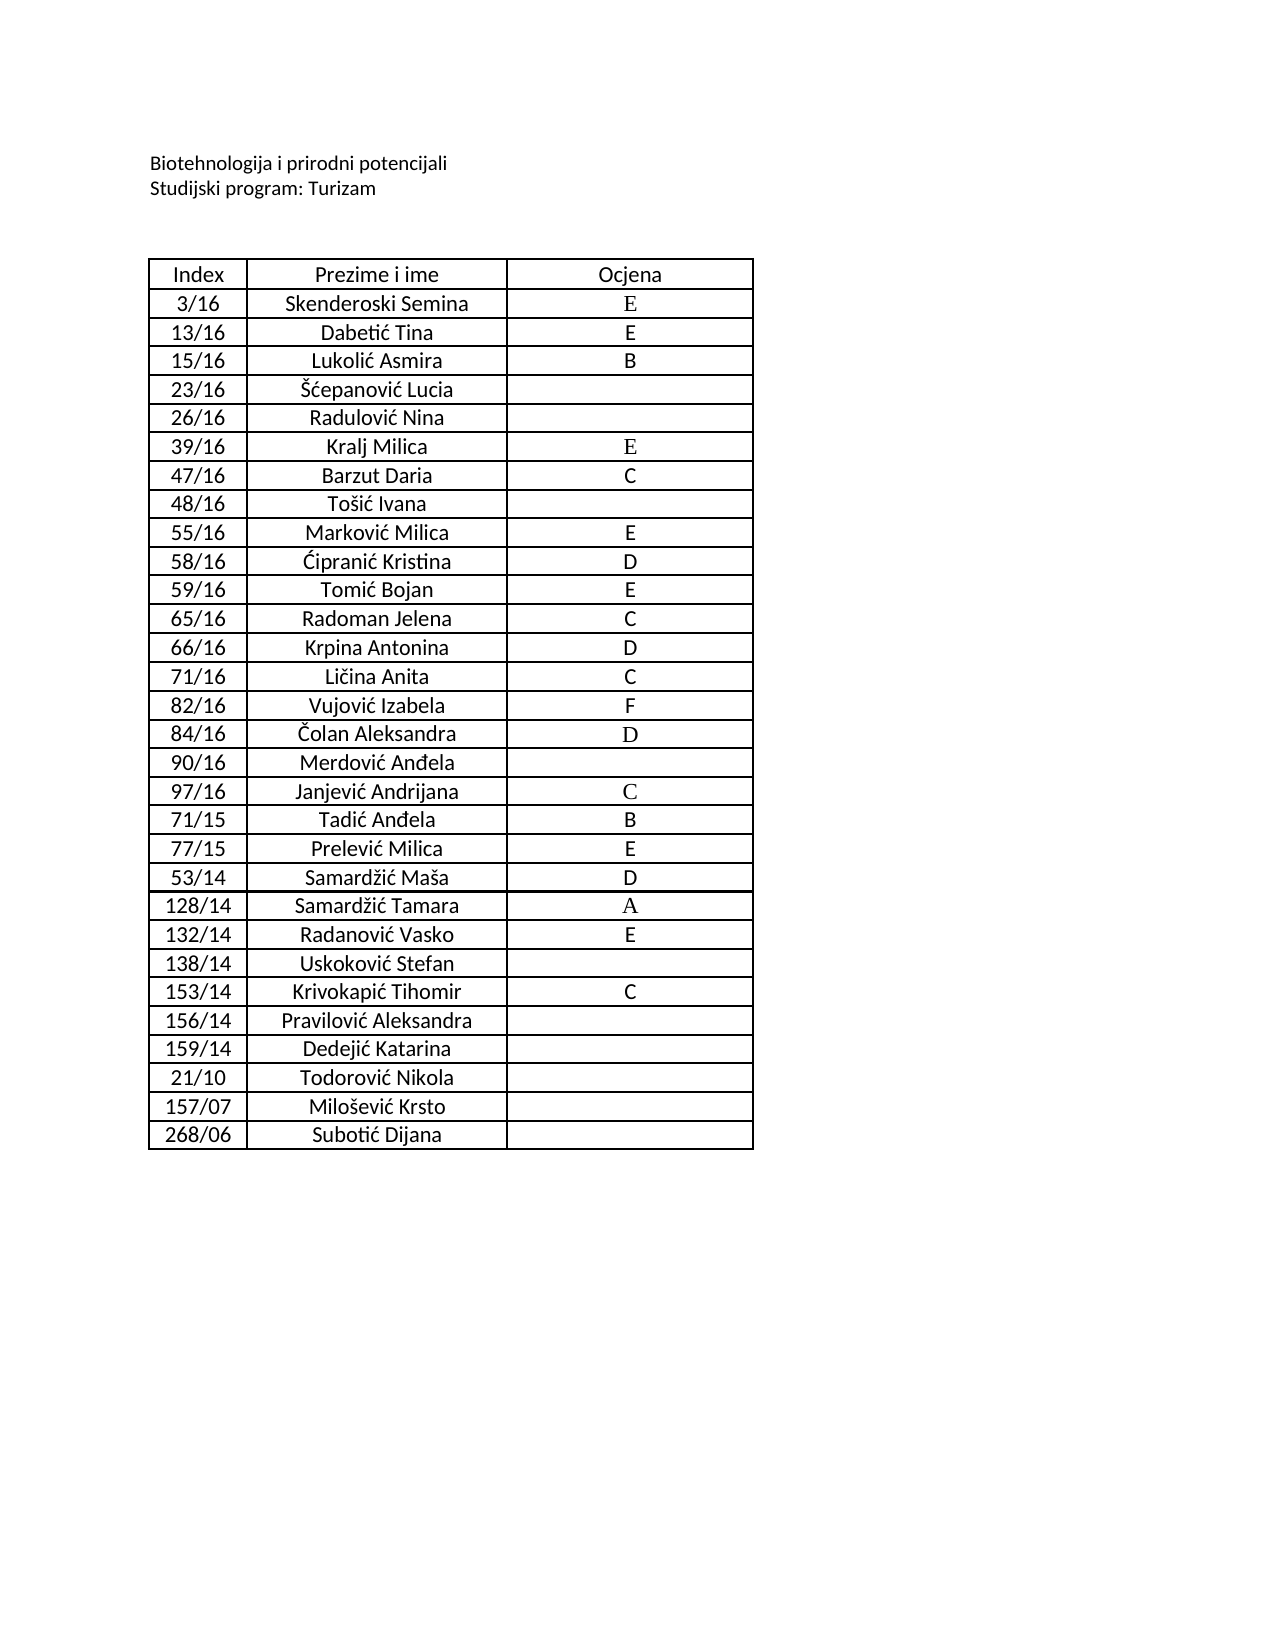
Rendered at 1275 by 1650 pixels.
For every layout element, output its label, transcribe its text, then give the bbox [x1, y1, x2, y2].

table_cell 132/14 [150, 921, 246, 948]
table_cell E [508, 519, 752, 546]
table_cell Ličina Anita [248, 663, 506, 689]
table_cell Tomić Bojan [248, 576, 506, 603]
table_cell 268/06 [150, 1122, 246, 1148]
table_cell [508, 1122, 752, 1148]
table_cell 26/16 [150, 405, 246, 431]
table_cell 77/15 [150, 835, 246, 862]
table_cell C [508, 605, 752, 632]
table_cell Pravilović Aleksandra [248, 1007, 506, 1033]
table_cell 90/16 [150, 749, 246, 776]
table_cell Tošić Ivana [248, 491, 506, 517]
table_cell [508, 491, 752, 517]
table_cell [508, 405, 752, 431]
table_cell 66/16 [150, 634, 246, 661]
table_cell 13/16 [150, 319, 246, 345]
table_cell [508, 1036, 752, 1062]
table_header Prezime i ime [248, 260, 506, 288]
table_cell 47/16 [150, 462, 246, 488]
table_cell Ćipranić Kristina [248, 548, 506, 574]
table_cell 159/14 [150, 1036, 246, 1062]
table_cell Šćepanović Lucia [248, 376, 506, 402]
table_cell Lukolić Asmira [248, 347, 506, 374]
table_cell Uskoković Stefan [248, 950, 506, 976]
table_cell E [508, 576, 752, 603]
table_cell C [508, 462, 752, 488]
table_cell B [508, 806, 752, 833]
table_cell 138/14 [150, 950, 246, 976]
table_cell Merdović Anđela [248, 749, 506, 776]
table_cell E [508, 290, 752, 317]
table_cell C [508, 663, 752, 689]
table_cell Čolan Aleksandra [248, 721, 506, 747]
table_cell Subotić Dijana [248, 1122, 506, 1148]
table_cell Skenderoski Semina [248, 290, 506, 317]
table_cell B [508, 347, 752, 374]
table_cell Todorović Nikola [248, 1064, 506, 1091]
table_cell Milošević Krsto [248, 1093, 506, 1119]
table_cell Samardžić Maša [248, 864, 506, 890]
table_cell E [508, 921, 752, 948]
table_cell Marković Milica [248, 519, 506, 546]
table_cell 71/16 [150, 663, 246, 689]
table_cell [508, 1093, 752, 1119]
table_cell Samardžić Tamara [248, 893, 506, 919]
table_cell 58/16 [150, 548, 246, 574]
table_cell Prelević Milica [248, 835, 506, 862]
table_cell 15/16 [150, 347, 246, 374]
table_header Index [150, 260, 246, 288]
table_cell Dabetić Tina [248, 319, 506, 345]
table_cell Radoman Jelena [248, 605, 506, 632]
table_cell [508, 1064, 752, 1091]
table_cell 3/16 [150, 290, 246, 317]
table_cell 84/16 [150, 721, 246, 747]
text Studijski program: Turizam [150, 175, 1125, 201]
table_cell C [508, 978, 752, 1005]
table_cell 39/16 [150, 433, 246, 460]
table_cell Radulović Nina [248, 405, 506, 431]
table_cell 97/16 [150, 778, 246, 804]
table_cell Krpina Antonina [248, 634, 506, 661]
table_cell [508, 749, 752, 776]
table_cell D [508, 548, 752, 574]
table_cell Krivokapić Tihomir [248, 978, 506, 1005]
table_cell 128/14 [150, 893, 246, 919]
table_cell Radanović Vasko [248, 921, 506, 948]
table_header Ocjena [508, 260, 752, 288]
table_cell Vujović Izabela [248, 692, 506, 718]
table_cell C [508, 778, 752, 804]
table_cell Janjević Andrijana [248, 778, 506, 804]
text Biotehnologija i prirodni potencijali [150, 150, 1125, 175]
table_cell A [508, 893, 752, 919]
table_cell D [508, 864, 752, 890]
table_cell 48/16 [150, 491, 246, 517]
table_cell 23/16 [150, 376, 246, 402]
table_cell D [508, 721, 752, 747]
table_cell E [508, 319, 752, 345]
table_cell Dedejić Katarina [248, 1036, 506, 1062]
table_cell 55/16 [150, 519, 246, 546]
table_cell D [508, 634, 752, 661]
table_cell 59/16 [150, 576, 246, 603]
table_cell E [508, 835, 752, 862]
table_cell E [508, 433, 752, 460]
table_cell 71/15 [150, 806, 246, 833]
table_cell Barzut Daria [248, 462, 506, 488]
table_cell 156/14 [150, 1007, 246, 1033]
table_cell F [508, 692, 752, 718]
table_cell 153/14 [150, 978, 246, 1005]
table_cell 53/14 [150, 864, 246, 890]
table_cell Kralj Milica [248, 433, 506, 460]
table_cell 65/16 [150, 605, 246, 632]
table_cell [508, 1007, 752, 1033]
table_cell Tadić Anđela [248, 806, 506, 833]
table_cell [508, 950, 752, 976]
table_cell [508, 376, 752, 402]
table_cell 157/07 [150, 1093, 246, 1119]
table_cell 82/16 [150, 692, 246, 718]
table_cell 21/10 [150, 1064, 246, 1091]
